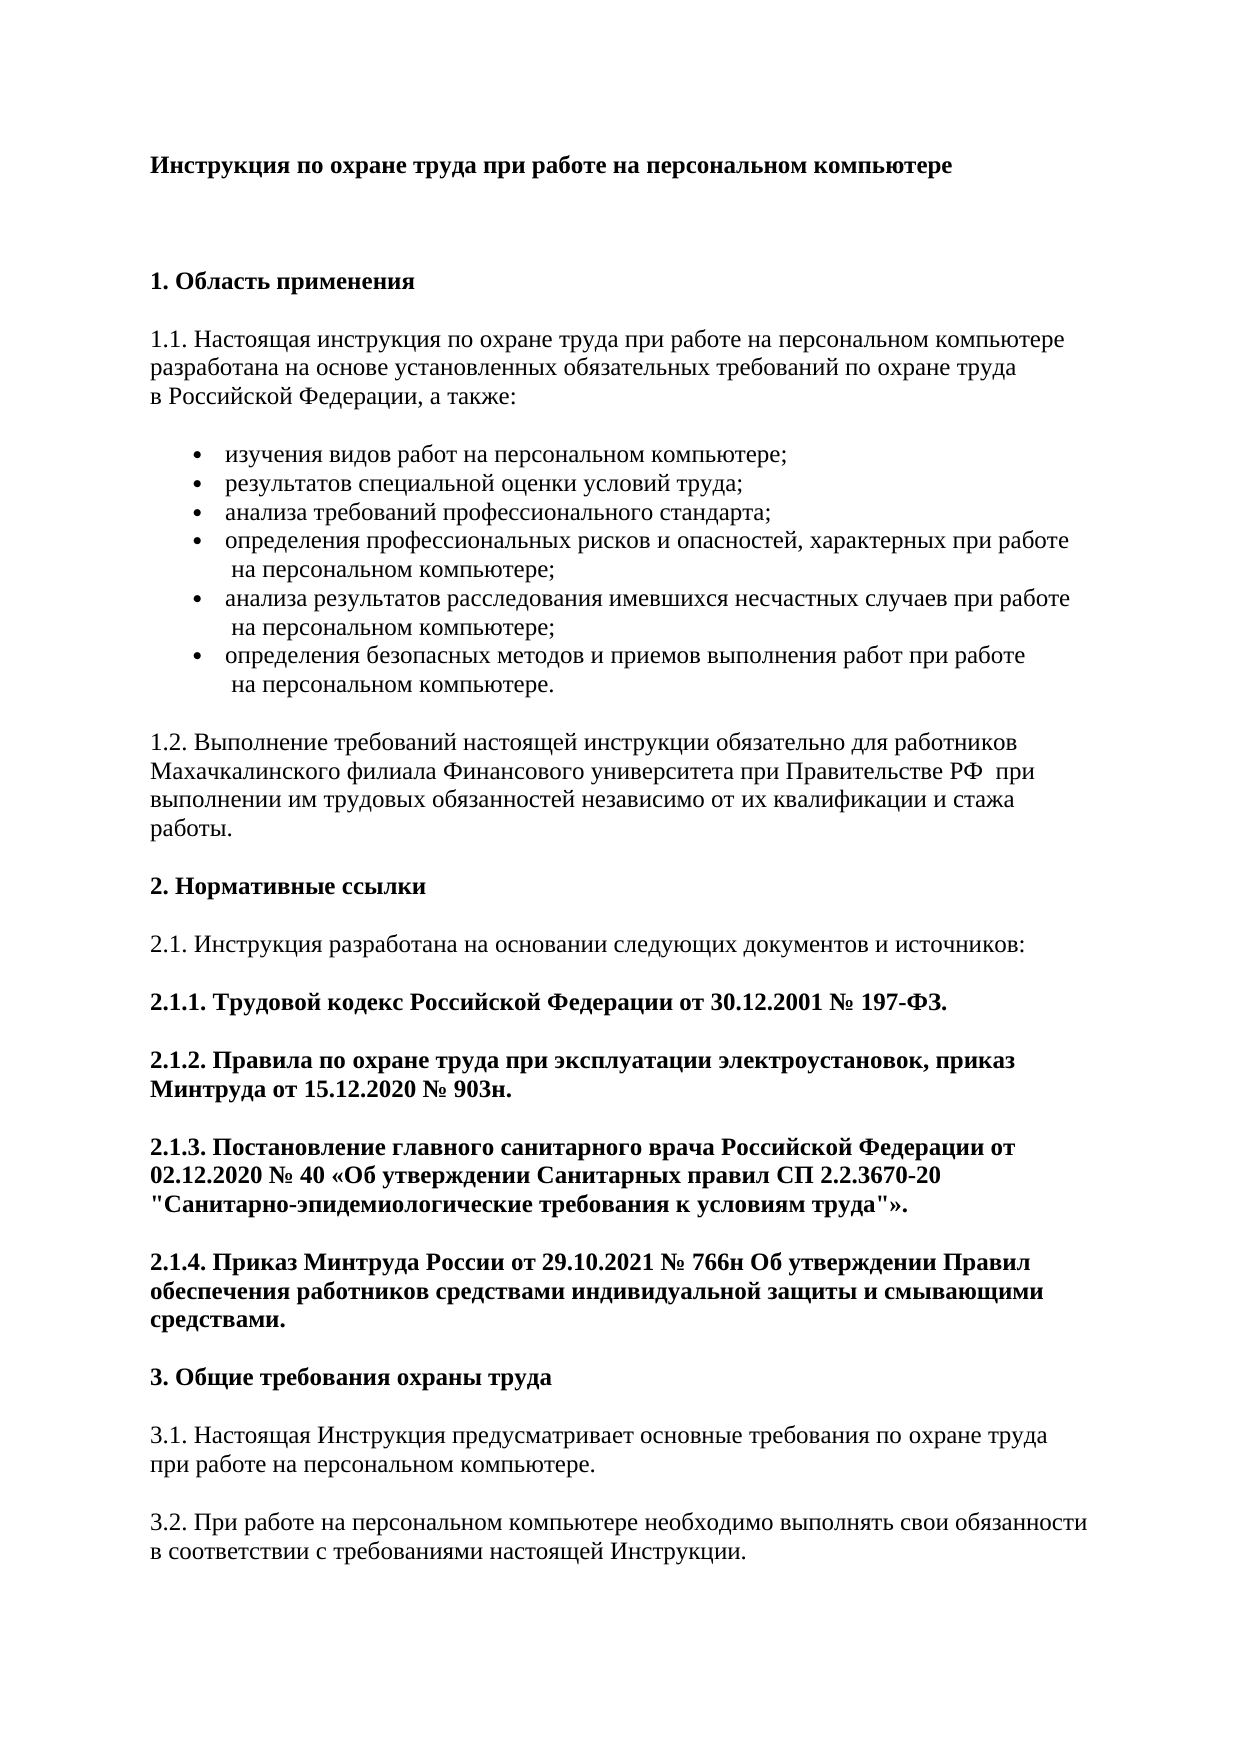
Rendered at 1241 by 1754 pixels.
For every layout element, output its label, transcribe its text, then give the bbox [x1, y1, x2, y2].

text 2. Нормативные ссылки [150, 871, 1090, 900]
list определения безопасных методов и приемов выполнения работ при работе на персональном компьютере. [194, 640, 1071, 698]
text 2.1.1. Трудовой кодекс Российской Федерации от 30.12.2001 № 197-ФЗ. [150, 987, 1090, 1016]
text 2.1.2. Правила по охране труда при эксплуатации электроустановок, приказ Минтруда от 15.12.2020 № 903н. [150, 1045, 1090, 1102]
list анализа результатов расследования имевшихся несчастных случаев при работе на персональном компьютере; [194, 583, 1071, 640]
text 1.2. Выполнение требований настоящей инструкции обязательно для работников Махачкалинского филиала Финансового университета при Правительстве РФ при выполнении им трудовых обязанностей независимо от их квалификации и стажа работы. [150, 727, 1090, 842]
text 2.1. Инструкция разработана на основании следующих документов и источников: [150, 929, 1090, 958]
list анализа требований профессионального стандарта; [194, 497, 1071, 525]
text 3. Общие требования охраны труда [150, 1362, 1090, 1391]
list результатов специальной оценки условий труда; [194, 468, 1071, 497]
text 2.1.4. Приказ Минтруда России от 29.10.2021 № 766н Об утверждении Правил обеспечения работников средствами индивидуальной защиты и смывающими средствами. [150, 1247, 1090, 1333]
text 3.1. Настоящая Инструкция предусматривает основные требования по охране труда при работе на персональном компьютере. [150, 1420, 1090, 1478]
text 1.1. Настоящая инструкция по охране труда при работе на персональном компьютере разработана на основе установленных обязательных требований по охране труда в Российской Федерации, а также: [150, 324, 1090, 410]
list изучения видов работ на персональном компьютере; [194, 439, 1071, 468]
text 3.2. При работе на персональном компьютере необходимо выполнять свои обязанности в соответствии с требованиями настоящей Инструкции. [150, 1507, 1090, 1564]
list определения профессиональных рисков и опасностей, характерных при работе на персональном компьютере; [194, 525, 1071, 583]
text 1. Область применения [150, 266, 1090, 294]
text Инструкция по охране труда при работе на персональном компьютере [150, 150, 1090, 179]
text 2.1.3. Постановление главного санитарного врача Российской Федерации от 02.12.2020 № 40 «Об утверждении Санитарных правил СП 2.2.3670-20 "Санитарно-эпидемиологические требования к условиям труда"». [150, 1132, 1090, 1218]
